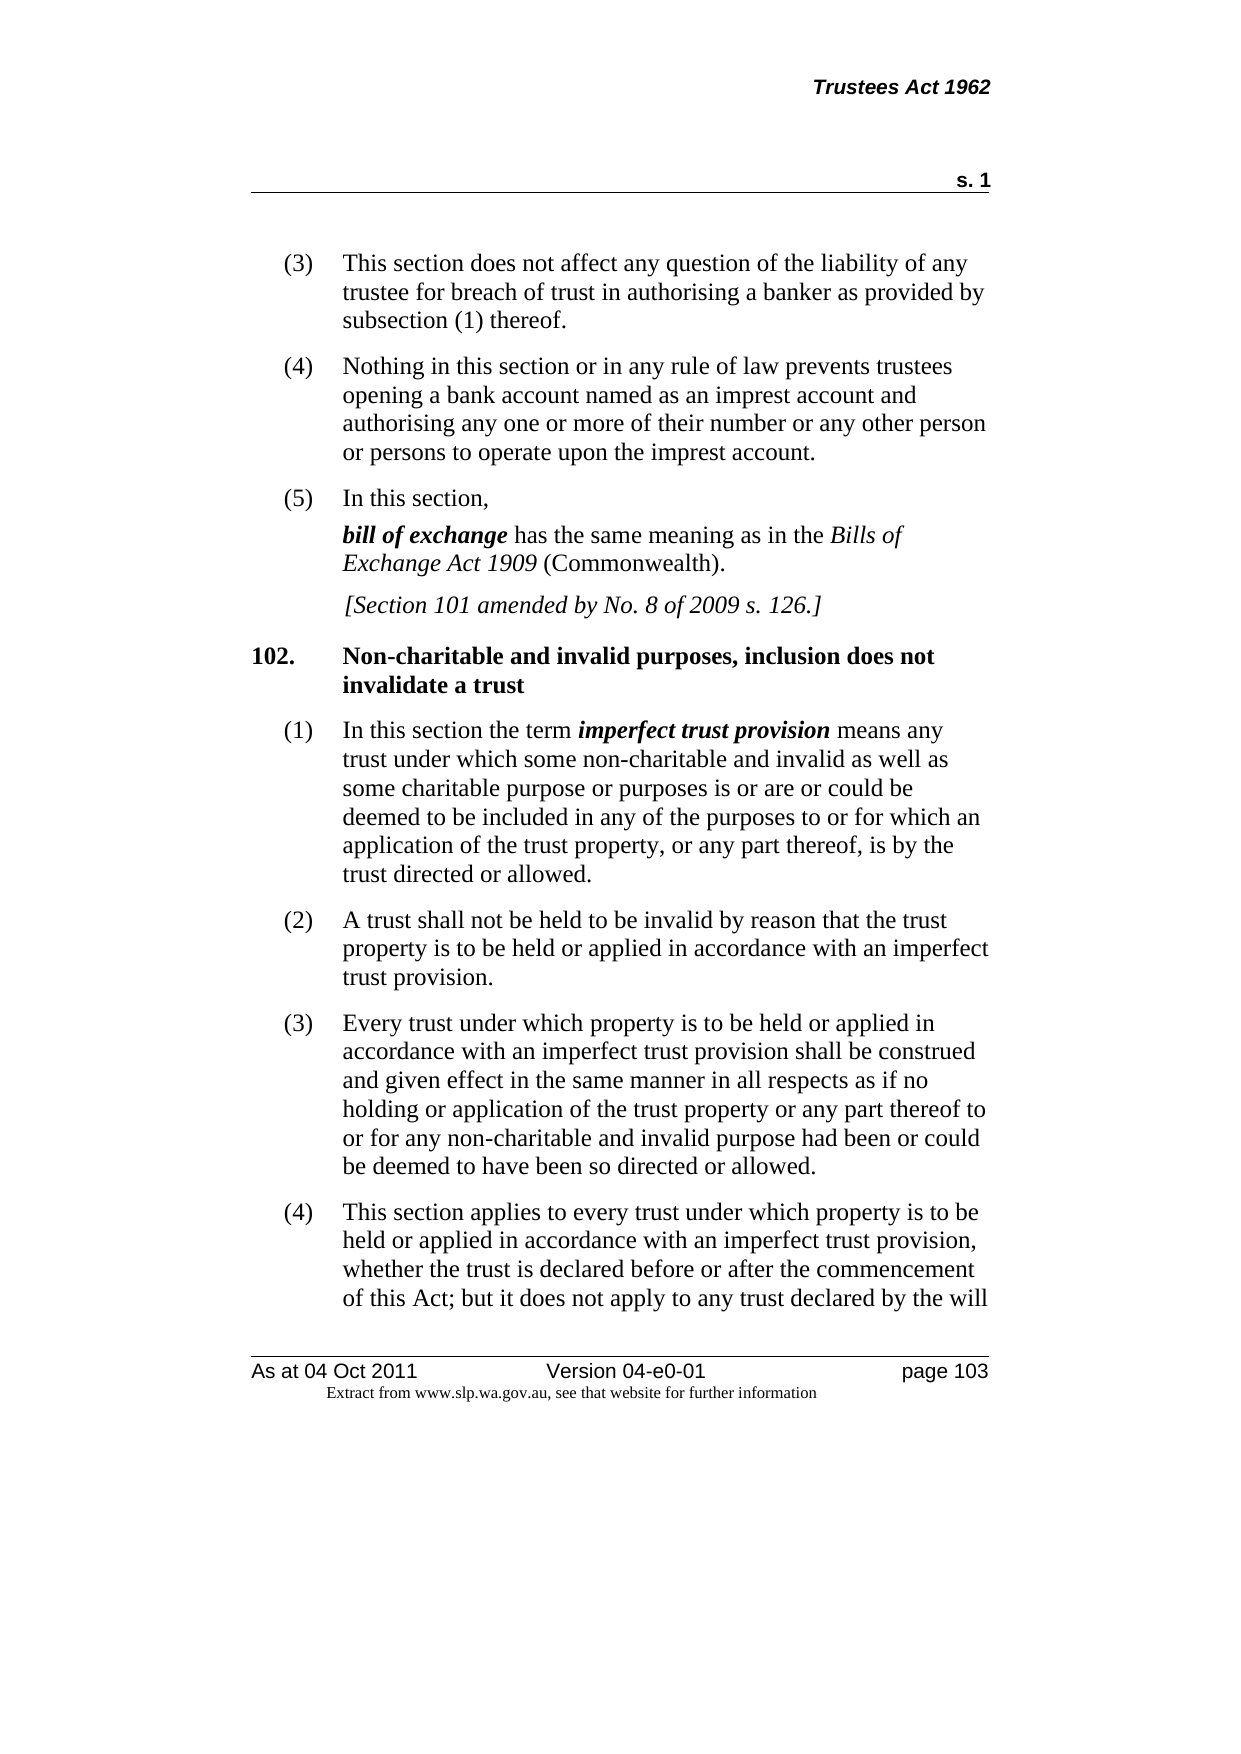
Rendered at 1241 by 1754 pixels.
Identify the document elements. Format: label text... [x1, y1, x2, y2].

text (1) In this section the term imperfect trust provision means any trust under which some non-charitable and invalid as well as some charitable purpose or purposes is or are or could be deemed to be included in any of the purposes to or for which an application of the trust property, or any part thereof, is by the trust directed or allowed. [251, 716, 989, 888]
subtitle 102. Non-charitable and invalid purposes, inclusion does not invalidate a trust [251, 641, 989, 699]
text (3) This section does not affect any question of the liability of any trustee for breach of trust in authorising a banker as provided by subsection (1) thereof. [251, 248, 989, 334]
text (2) A trust shall not be held to be invalid by reason that the trust property is to be held or applied in accordance with an imperfect trust provision. [251, 905, 989, 991]
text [251, 1197, 989, 1312]
text bill of exchange has the same meaning as in the Bills of Exchange Act 1909 (Commonwealth). [251, 520, 989, 577]
text [Section 101 amended by No. 8 of 2009 s. 126.] [251, 590, 989, 618]
text (4) Nothing in this section or in any rule of law prevents trustees opening a bank account named as an imprest account and authorising any one or more of their number or any other person or persons to operate upon the imprest account. [251, 351, 989, 466]
text (3) Every trust under which property is to be held or applied in accordance with an imperfect trust provision shall be construed and given effect in the same manner in all respects as if no holding or application of the trust property or any part thereof to or for any non-charitable and invalid purpose had been or could be deemed to have been so directed or allowed. [251, 1008, 989, 1180]
text (5) In this section, [251, 483, 989, 511]
